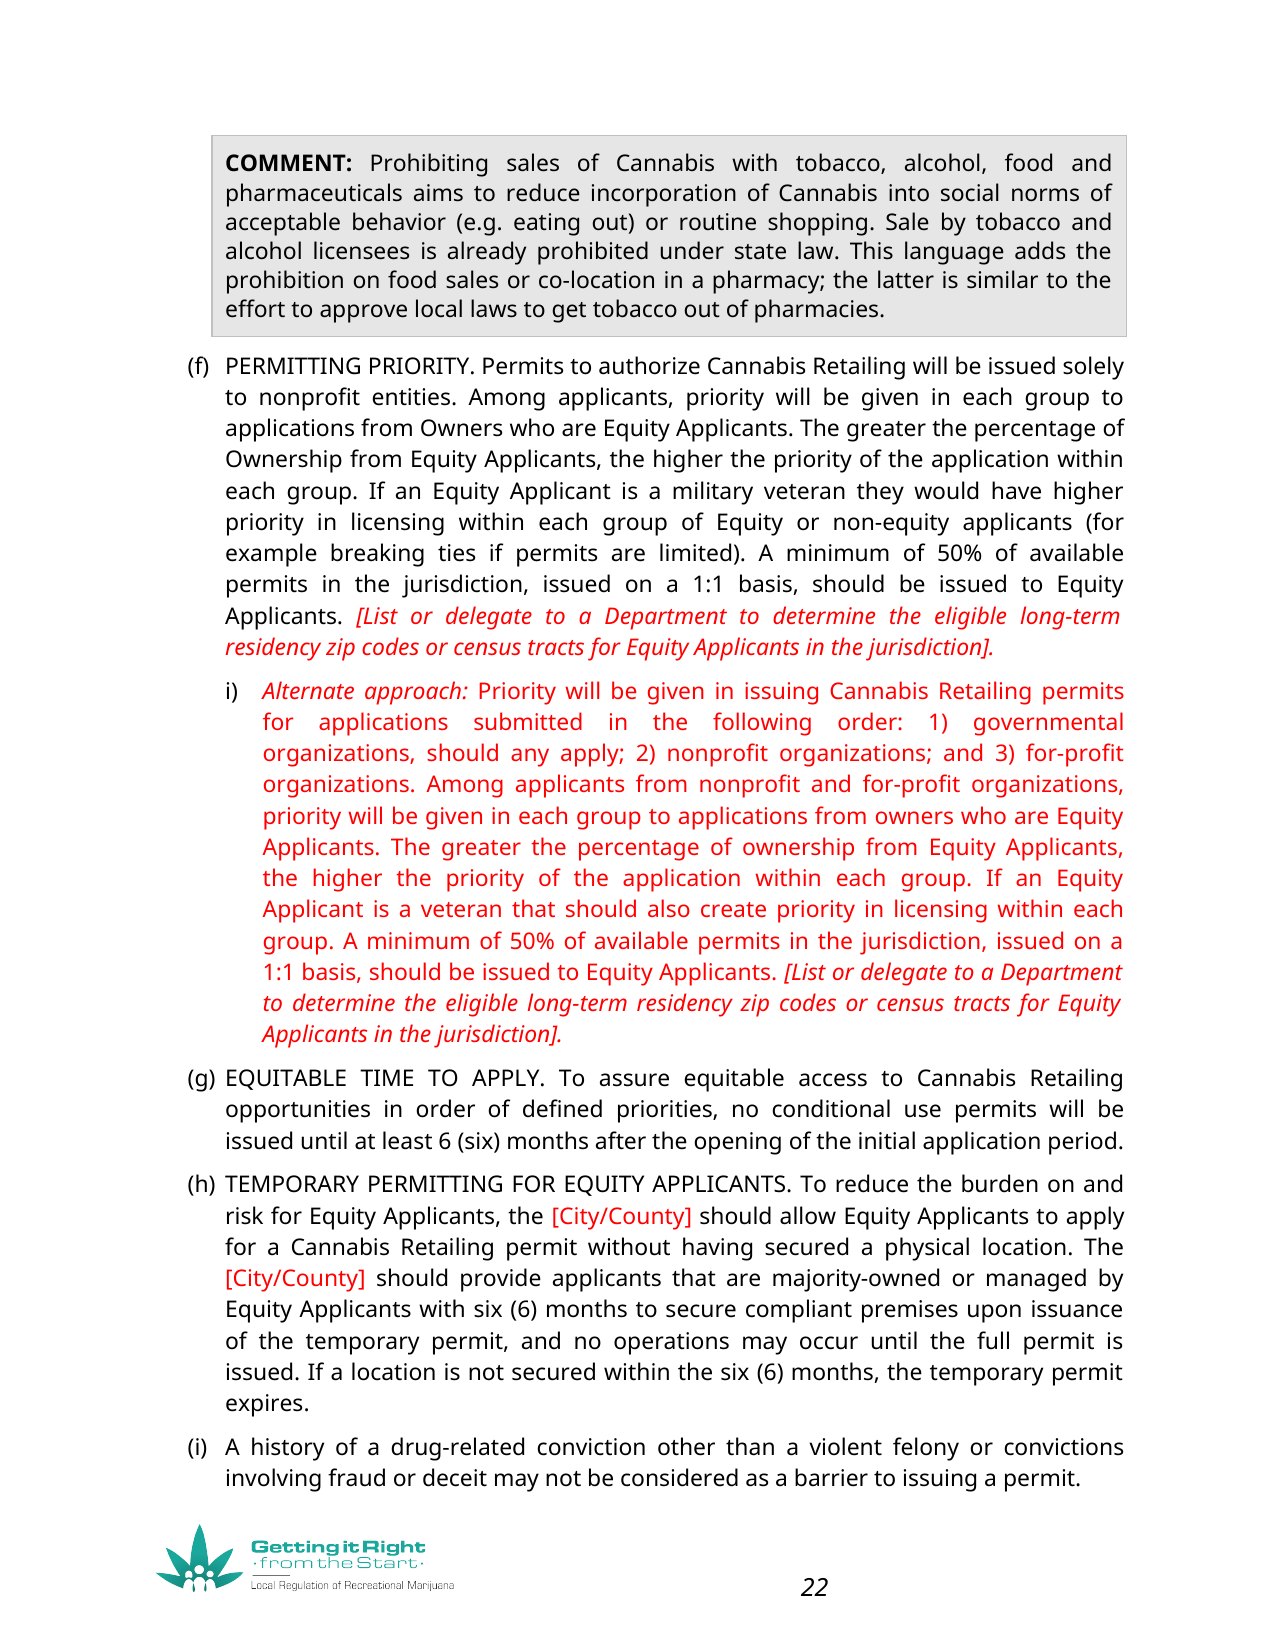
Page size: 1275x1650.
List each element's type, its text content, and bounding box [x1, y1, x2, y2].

picture [150, 1519, 459, 1597]
list A history of a drug-related conviction other than a violent felony or convictions involving fraud or deceit may not be considered as a barrier to issuing a permit. [187, 1431, 1125, 1493]
list TEMPORARY PERMITTING FOR EQUITY APPLICANTS. To reduce the burden on and risk for Equity Applicants, the [City/County] should allow Equity Applicants to apply for a Cannabis Retailing permit without having secured a physical location. The [City/County] should provide applicants that are majority-owned or managed by Equity Applicants with six (6) months to secure compliant premises upon issuance of the temporary permit, and no operations may occur until the full permit is issued. If a location is not secured within the six (6) months, the temporary permit expires. [187, 1168, 1125, 1418]
list EQUITABLE TIME TO APPLY. To assure equitable access to Cannabis Retailing opportunities in order of defined priorities, no conditional use permits will be issued until at least 6 (six) months after the opening of the initial application period. [187, 1062, 1125, 1156]
text comment: Prohibiting sales of Cannabis with tobacco, alcohol, food and pharmaceuticals aims to reduce incorporation of Cannabis into social norms of acceptable behavior (e.g. eating out) or routine shopping. Sale by tobacco and alcohol licensees is already prohibited under state law. This language adds the prohibition on food sales or co-location in a pharmacy; the latter is similar to the effort to approve local laws to get tobacco out of pharmacies. [213, 136, 1126, 336]
list PERMITTING PRIORITY. Permits to authorize Cannabis Retailing will be issued solely to nonprofit entities. Among applicants, priority will be given in each group to applications from Owners who are Equity Applicants. The greater the percentage of Ownership from Equity Applicants, the higher the priority of the application within each group. If an Equity Applicant is a military veteran they would have higher priority in licensing within each group of Equity or non-equity applicants (for example breaking ties if permits are limited). A minimum of 50% of available permits in the jurisdiction, issued on a 1:1 basis, should be issued to Equity Applicants. [List or delegate to a Department to determine the eligible long-term residency zip codes or census tracts for Equity Applicants in the jurisdiction]. [187, 349, 1125, 662]
list Alternate approach: Priority will be given in issuing Cannabis Retailing permits for applications submitted in the following order: 1) governmental organizations, should any apply; 2) nonprofit organizations; and 3) for-profit organizations. Among applicants from nonprofit and for-profit organizations, priority will be given in each group to applications from owners who are Equity Applicants. The greater the percentage of ownership from Equity Applicants, the higher the priority of the application within each group. If an Equity Applicant is a veteran that should also create priority in licensing within each group. A minimum of 50% of available permits in the jurisdiction, issued on a 1:1 basis, should be issued to Equity Applicants. [List or delegate to a Department to determine the eligible long-term residency zip codes or census tracts for Equity Applicants in the jurisdiction]. [225, 674, 1125, 1049]
